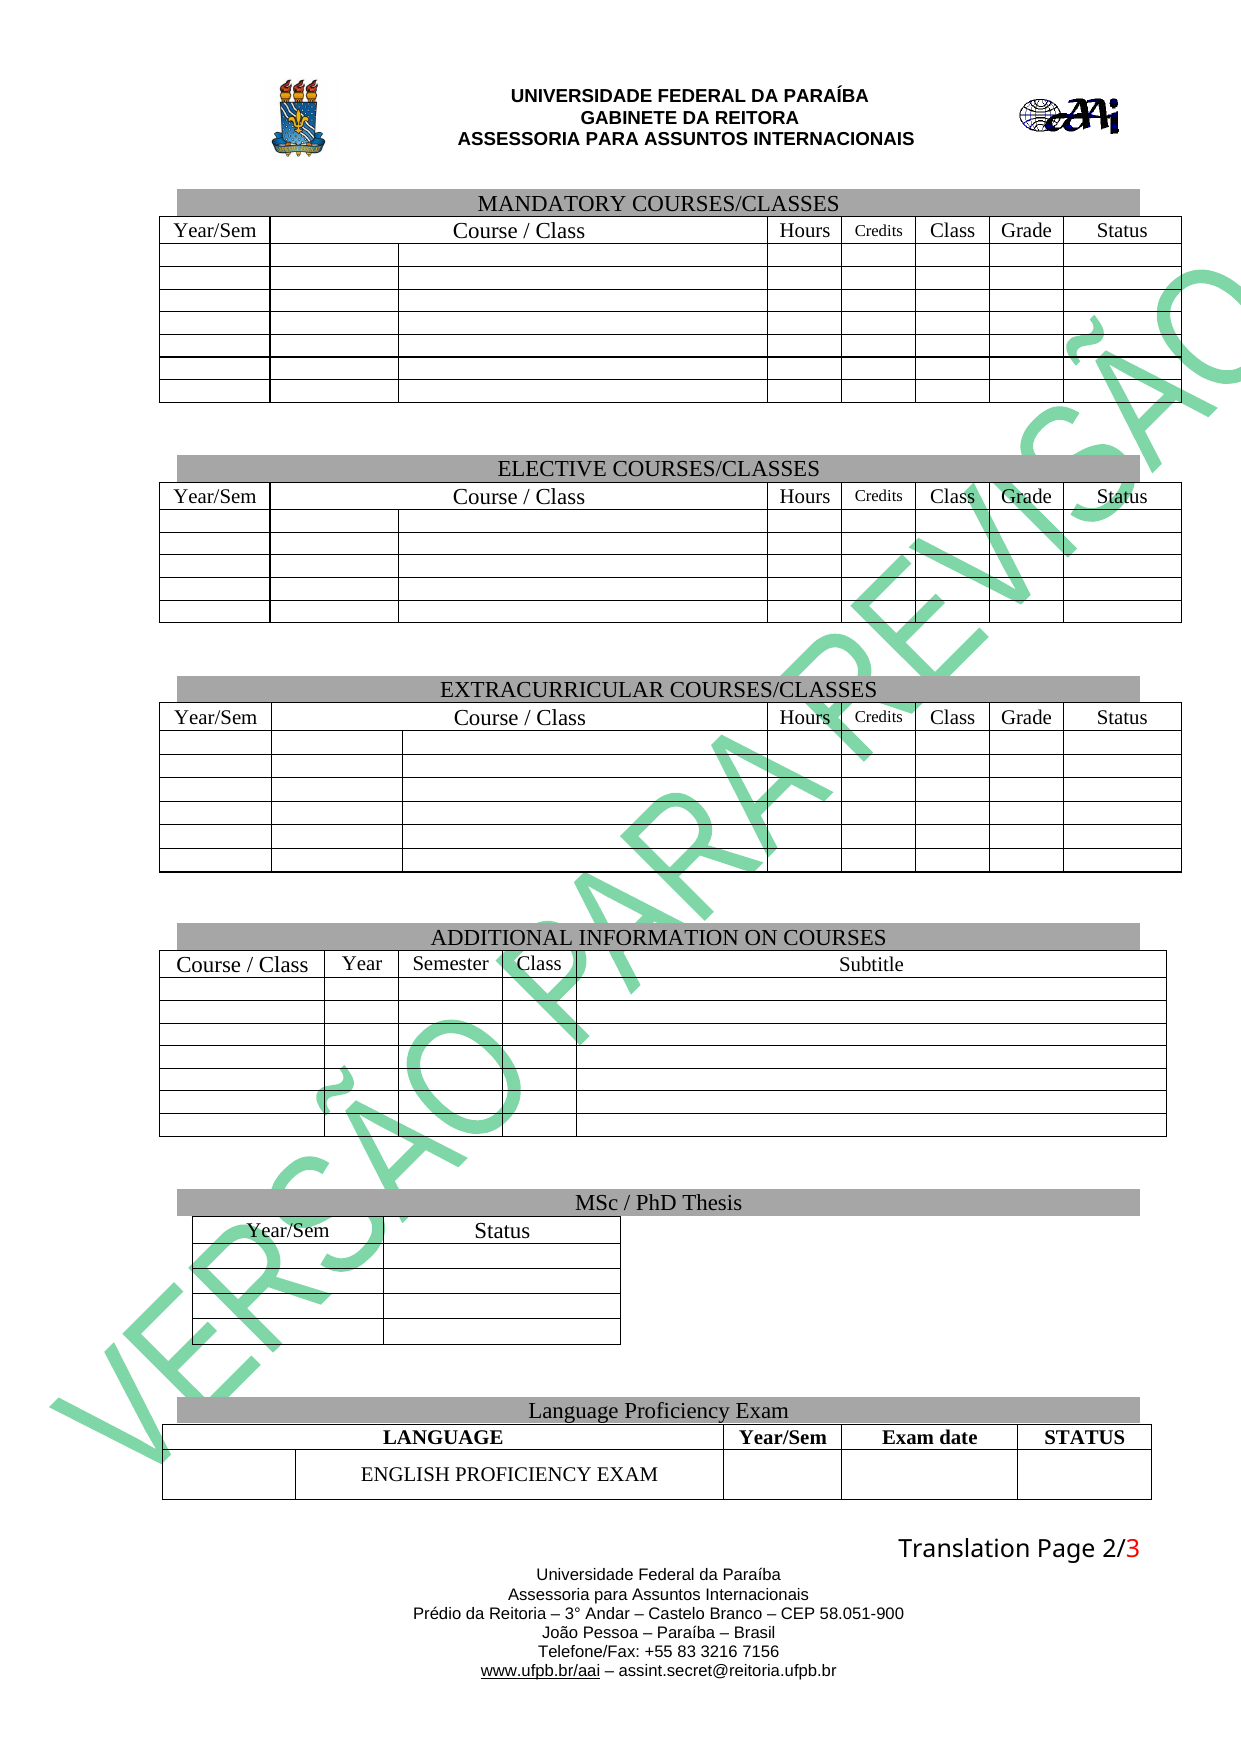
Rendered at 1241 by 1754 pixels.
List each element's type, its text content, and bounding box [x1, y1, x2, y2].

table_header Exam date [842, 1425, 1017, 1449]
table_cell [990, 533, 1063, 554]
table_cell [1064, 312, 1181, 334]
table_cell [399, 244, 767, 266]
table_cell [1064, 802, 1181, 824]
table_cell [160, 358, 269, 379]
table_cell [160, 849, 271, 871]
table_cell [842, 825, 915, 848]
table_header Subtitle [577, 951, 1166, 977]
table_cell [916, 312, 989, 334]
table_cell [399, 1046, 502, 1068]
text Language Proficiency Exam [177, 1397, 1140, 1423]
table_cell [403, 731, 767, 754]
table_header Class [916, 483, 989, 509]
table_header Status [384, 1217, 620, 1243]
table_cell [842, 312, 915, 334]
table_cell [399, 380, 767, 402]
table_cell [399, 358, 767, 379]
table_cell [990, 578, 1063, 599]
table_cell [399, 578, 767, 599]
table_cell [271, 555, 398, 577]
table_cell [916, 601, 989, 622]
table_cell [384, 1244, 620, 1268]
table_cell [271, 267, 398, 288]
table_cell [160, 533, 269, 554]
table_cell [990, 849, 1063, 871]
table_cell [1064, 358, 1181, 379]
table_cell [916, 578, 989, 599]
table_cell [271, 335, 398, 356]
table_cell [768, 335, 841, 356]
table_cell [842, 244, 915, 266]
text ADDITIONAL INFORMATION ON COURSES [177, 923, 1140, 950]
table_cell [916, 731, 989, 754]
table_cell [384, 1294, 620, 1318]
table_header Status [1064, 703, 1181, 730]
table_header Year/Sem [724, 1425, 841, 1449]
table_cell [403, 849, 767, 871]
table_cell [503, 1069, 576, 1090]
table_cell [503, 1114, 576, 1136]
table_cell [842, 358, 915, 379]
table_cell [842, 601, 915, 622]
table_cell [842, 731, 915, 754]
table_cell [160, 380, 269, 402]
table_header Status [1064, 217, 1181, 243]
table_cell [990, 510, 1063, 532]
table_cell [724, 1450, 841, 1499]
table_cell [160, 244, 269, 266]
table_cell [399, 1024, 502, 1045]
text ELECTIVE COURSES/CLASSES [177, 455, 1140, 482]
table_cell [1064, 825, 1181, 848]
table_cell [577, 1114, 1166, 1136]
table_cell [990, 802, 1063, 824]
table_cell [990, 244, 1063, 266]
table_cell [916, 755, 989, 777]
table_cell [768, 380, 841, 402]
table_cell [1064, 244, 1181, 266]
table_cell [160, 1001, 324, 1022]
table_header Course / Class [272, 703, 767, 730]
table_header Class [503, 951, 576, 977]
table_cell [325, 1114, 398, 1136]
table_cell [768, 510, 841, 532]
table_cell [916, 778, 989, 801]
table_cell [271, 533, 398, 554]
table_header Course / Class [271, 483, 767, 509]
table_cell [384, 1269, 620, 1293]
table_header Year [325, 951, 398, 977]
table_cell [160, 578, 269, 599]
table_cell [193, 1294, 383, 1318]
table_header Hours [768, 483, 841, 509]
table_cell [271, 312, 398, 334]
table_header Credits [842, 217, 915, 243]
table_cell [842, 1450, 1017, 1499]
table_cell [325, 1024, 398, 1045]
table_cell [577, 1046, 1166, 1068]
table_cell [577, 1091, 1166, 1113]
table_cell [990, 312, 1063, 334]
table_cell [160, 1091, 324, 1113]
table_cell [271, 358, 398, 379]
table_header Grade [990, 703, 1063, 730]
table_cell [990, 267, 1063, 288]
table_cell [160, 755, 271, 777]
table_cell [271, 601, 398, 622]
table_cell [990, 335, 1063, 356]
table_cell [768, 825, 841, 848]
table_cell [990, 290, 1063, 311]
table_cell [768, 578, 841, 599]
table_cell [271, 380, 398, 402]
table_cell [272, 825, 402, 848]
table_cell [842, 778, 915, 801]
table_cell [916, 380, 989, 402]
table_cell [503, 1001, 576, 1022]
table_header Course / Class [160, 951, 324, 977]
table_header Year/Sem [160, 703, 271, 730]
table_cell [325, 1046, 398, 1068]
text MANDATORY COURSES/CLASSES [177, 189, 1140, 216]
table_cell [160, 555, 269, 577]
table_cell [272, 731, 402, 754]
table_cell [768, 755, 841, 777]
table_header Credits [842, 703, 915, 730]
table_header LANGUAGE [163, 1425, 723, 1449]
table_cell [325, 1091, 398, 1113]
table_cell [768, 312, 841, 334]
table_cell [768, 778, 841, 801]
table_cell [1064, 290, 1181, 311]
table_cell [1064, 267, 1181, 288]
table_cell [768, 731, 841, 754]
table_cell [990, 358, 1063, 379]
table_cell [1018, 1450, 1151, 1499]
table_cell [990, 731, 1063, 754]
table_cell [990, 555, 1063, 577]
table_header Semester [399, 951, 502, 977]
table_header Course / Class [271, 217, 767, 243]
table_cell [842, 555, 915, 577]
table_header Class [916, 703, 989, 730]
table_cell [842, 849, 915, 871]
table_cell [1064, 578, 1181, 599]
table_cell [160, 290, 269, 311]
table_cell [160, 731, 271, 754]
table_cell [272, 755, 402, 777]
table_cell [916, 335, 989, 356]
table_header Class [916, 217, 989, 243]
text EXTRACURRICULAR COURSES/CLASSES [177, 676, 1140, 702]
table_cell [842, 380, 915, 402]
table_cell [1064, 755, 1181, 777]
table_cell [399, 510, 767, 532]
table_cell [768, 244, 841, 266]
table_header Hours [768, 217, 841, 243]
table_cell [271, 290, 398, 311]
table_cell [399, 335, 767, 356]
table_cell [399, 555, 767, 577]
table_cell [399, 1001, 502, 1022]
table_cell [990, 825, 1063, 848]
table_cell [384, 1319, 620, 1343]
table_cell [160, 1024, 324, 1045]
table_cell [842, 578, 915, 599]
table_cell [160, 825, 271, 848]
picture [257, 78, 340, 157]
table_cell [399, 267, 767, 288]
table_cell [916, 802, 989, 824]
table_cell [160, 312, 269, 334]
table_cell [272, 778, 402, 801]
table_cell [916, 533, 989, 554]
picture [1011, 83, 1136, 152]
table_cell [990, 380, 1063, 402]
table_header STATUS [1018, 1425, 1151, 1449]
table_header Hours [768, 703, 841, 730]
table_cell [768, 555, 841, 577]
table_cell [768, 290, 841, 311]
table_cell [842, 510, 915, 532]
table_header Status [1064, 483, 1181, 509]
table_cell [916, 267, 989, 288]
table_cell [399, 533, 767, 554]
table_cell [503, 978, 576, 1000]
table_cell [160, 601, 269, 622]
table_cell [399, 312, 767, 334]
table_cell [768, 533, 841, 554]
table_header Year/Sem [160, 483, 269, 509]
table_cell [1064, 510, 1181, 532]
table_cell [193, 1319, 383, 1343]
table_cell [916, 510, 989, 532]
table_cell [399, 290, 767, 311]
table_header Credits [842, 483, 915, 509]
table_cell [325, 978, 398, 1000]
table_cell [768, 601, 841, 622]
table_cell [1064, 849, 1181, 871]
table_cell [842, 335, 915, 356]
table_cell [990, 755, 1063, 777]
text MSc / PhD Thesis [177, 1189, 1140, 1216]
table_cell [160, 1046, 324, 1068]
table_cell [399, 1114, 502, 1136]
table_cell [768, 849, 841, 871]
table_cell [271, 578, 398, 599]
table_cell [990, 601, 1063, 622]
table_cell [503, 1046, 576, 1068]
table_cell [577, 1024, 1166, 1045]
table_cell [160, 1114, 324, 1136]
table_cell [1064, 555, 1181, 577]
table_cell [842, 802, 915, 824]
table_cell [577, 978, 1166, 1000]
table_cell [160, 802, 271, 824]
table_cell [193, 1244, 383, 1268]
table_cell [272, 802, 402, 824]
table_cell [842, 267, 915, 288]
table_cell [916, 244, 989, 266]
table_cell [1064, 380, 1181, 402]
table_cell [1064, 731, 1181, 754]
table_cell [163, 1450, 295, 1499]
table_cell [271, 510, 398, 532]
table_cell [503, 1024, 576, 1045]
table_header Grade [990, 217, 1063, 243]
table_cell [399, 601, 767, 622]
table_cell [842, 533, 915, 554]
table_cell [1064, 335, 1181, 356]
table_cell [577, 1001, 1166, 1022]
table_cell [990, 778, 1063, 801]
table_cell [325, 1069, 398, 1090]
table_cell [272, 849, 402, 871]
table_cell [916, 825, 989, 848]
table_cell [768, 802, 841, 824]
table_cell [160, 1069, 324, 1090]
table_cell [193, 1269, 383, 1293]
table_header Grade [990, 483, 1063, 509]
table_cell [768, 267, 841, 288]
table_cell [403, 825, 767, 848]
table_cell [160, 510, 269, 532]
table_header Year/Sem [193, 1217, 383, 1243]
table_cell [916, 555, 989, 577]
table_cell [1064, 533, 1181, 554]
table_cell [160, 778, 271, 801]
table_cell ENGLISH PROFICIENCY EXAM [296, 1450, 723, 1499]
table_cell [403, 755, 767, 777]
table_cell [1064, 601, 1181, 622]
table_cell [842, 290, 915, 311]
table_cell [1064, 778, 1181, 801]
table_cell [916, 358, 989, 379]
table_cell [842, 755, 915, 777]
table_cell [325, 1001, 398, 1022]
table_cell [503, 1091, 576, 1113]
table_cell [399, 1091, 502, 1113]
table_cell [577, 1069, 1166, 1090]
table_cell [399, 978, 502, 1000]
table_cell [916, 849, 989, 871]
table_cell [160, 267, 269, 288]
table_cell [768, 358, 841, 379]
table_cell [399, 1069, 502, 1090]
table_cell [916, 290, 989, 311]
table_cell [403, 778, 767, 801]
table_cell [403, 802, 767, 824]
table_cell [160, 978, 324, 1000]
table_cell [160, 335, 269, 356]
table_header Year/Sem [160, 217, 269, 243]
table_cell [271, 244, 398, 266]
